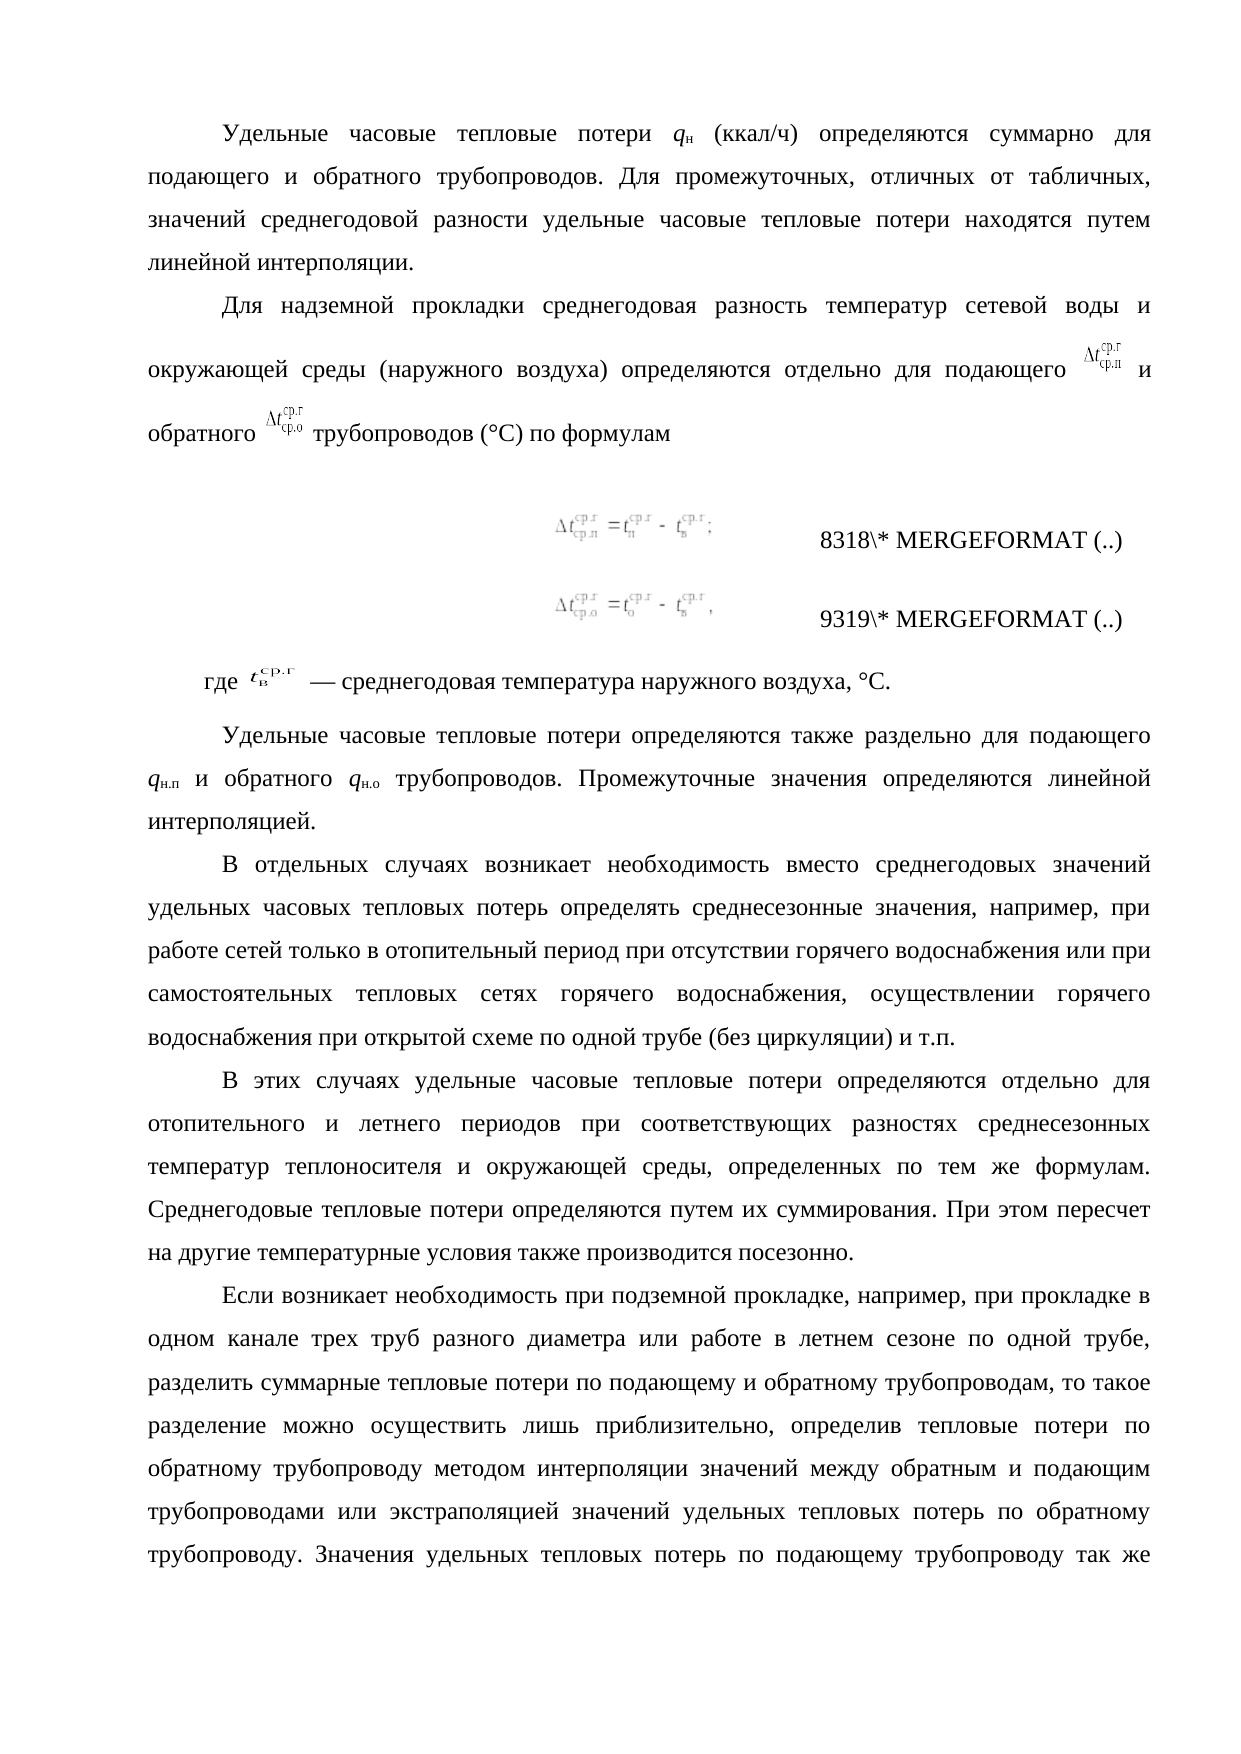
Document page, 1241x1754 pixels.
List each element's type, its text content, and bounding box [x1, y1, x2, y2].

text Удельные часовые тепловые потери qн (ккал/ч) определяются суммарно для подающего и обратного трубопроводов. Для промежуточных, отличных от табличных, значений среднегодовой разности удельные часовые тепловые потери находятся путем линейной интерполяции. [148, 118, 1152, 276]
text Удельные часовые тепловые потери определяются также раздельно для подающего qн.п и обратного qн.о трубопроводов. Промежуточные значения определяются линейной интерполяцией. [148, 720, 1152, 835]
text В этих случаях удельные часовые тепловые потери определяются отдельно для отопительного и летнего периодов при соответствующих разностях среднесезонных температур теплоносителя и окружающей среды, определенных по тем же формулам. Среднегодовые тепловые потери определяются путем их суммирования. При этом пересчет на другие температурные условия также производится посезонно. [148, 1065, 1152, 1266]
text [148, 1280, 1152, 1568]
text В отдельных случаях возникает необходимость вместо среднегодовых значений удельных часовых тепловых потерь определять среднесезонные значения, например, при работе сетей только в отопительный период при отсутствии горячего водоснабжения или при самостоятельных тепловых сетях горячего водоснабжения, осуществлении горячего водоснабжения при открытой схеме по одной трубе (без циркуляции) и т.п. [148, 849, 1152, 1050]
text Для надземной прокладки среднегодовая разность температур сетевой воды и окружающей среды (наружного воздуха) определяются отдельно для подающего и обратного трубопроводов (°С) по формулам [148, 291, 1152, 447]
text где — среднегодовая температура наружного воздуха, °С. [148, 661, 1152, 694]
